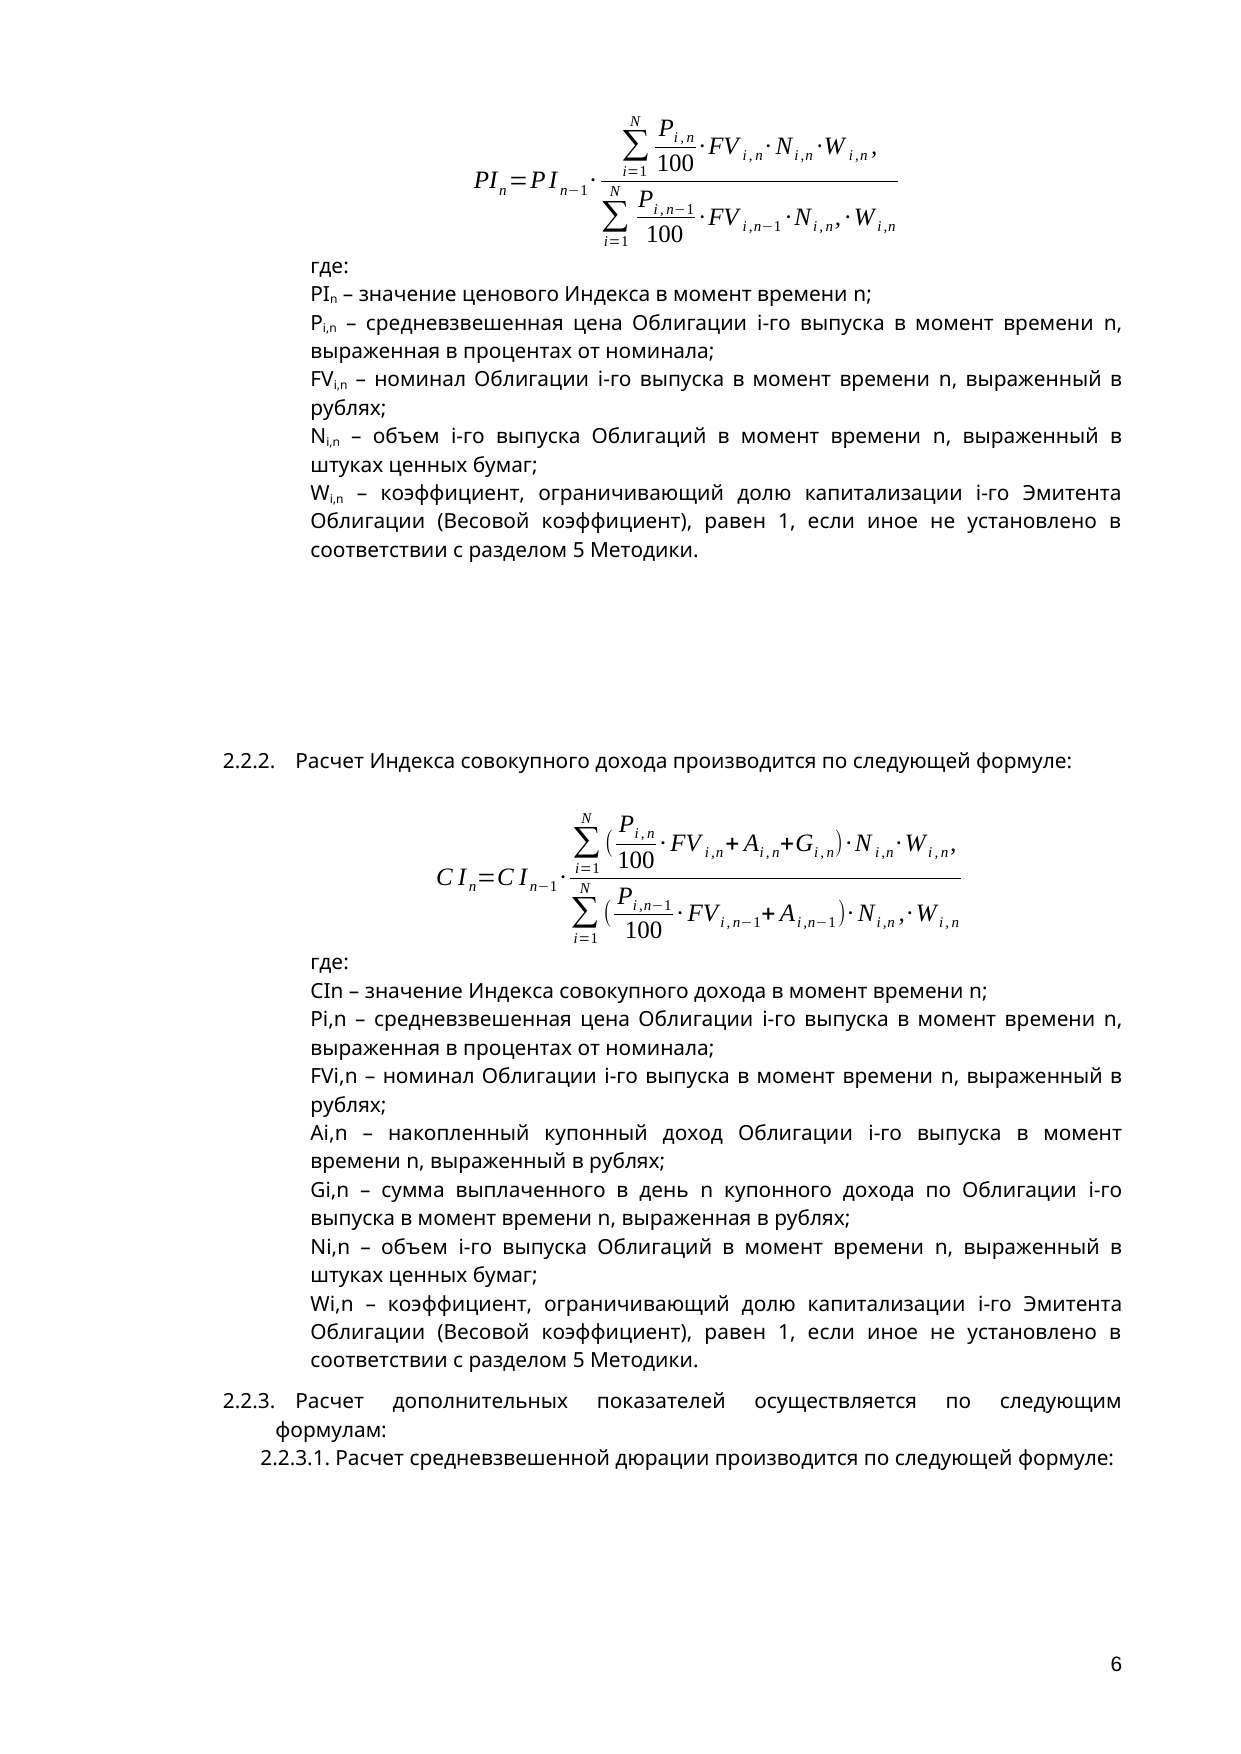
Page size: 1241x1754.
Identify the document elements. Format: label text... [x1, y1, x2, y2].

text PIn – значение ценового Индекса в момент времени n; [310, 279, 1122, 308]
text Pi,n – средневзвешенная цена Облигации i-го выпуска в момент времени n, выраженная в процентах от номинала; [310, 308, 1122, 364]
text Pi,n – средневзвешенная цена Облигации i-го выпуска в момент времени n, выраженная в процентах от номинала; [310, 1004, 1122, 1061]
text CIn – значение Индекса совокупного дохода в момент времени n; [310, 976, 1122, 1004]
text Ai,n – накопленный купонный доход Облигации i-го выпуска в момент времени n, выраженный в рублях; [310, 1118, 1122, 1175]
list Расчет средневзвешенной дюрации производится по следующей формуле: [260, 1443, 1122, 1472]
text Wi,n – коэффициент, ограничивающий долю капитализации i-го Эмитента Облигации (Весовой коэффициент), равен 1, если иное не установлено в соответствии с разделом 5 Методики. [310, 1289, 1122, 1374]
list Расчет Индекса совокупного дохода производится по следующей формуле: [223, 747, 1122, 775]
text где: [310, 947, 1122, 976]
text Wi,n – коэффициент, ограничивающий долю капитализации i-го Эмитента Облигации (Весовой коэффициент), равен 1, если иное не установлено в соответствии с разделом 5 Методики. [310, 478, 1122, 563]
list Расчет дополнительных показателей осуществляется по следующим формулам: [223, 1387, 1122, 1443]
text Ni,n – объем i-го выпуска Облигаций в момент времени n, выраженный в штуках ценных бумаг; [310, 1232, 1122, 1289]
text Ni,n – объем i-го выпуска Облигаций в момент времени n, выраженный в штуках ценных бумаг; [310, 421, 1122, 478]
text FVi,n – номинал Облигации i-го выпуска в момент времени n, выраженный в рублях; [310, 1061, 1122, 1118]
text где: [310, 251, 1122, 279]
text FVi,n – номинал Облигации i-го выпуска в момент времени n, выраженный в рублях; [310, 364, 1122, 421]
text Gi,n – сумма выплаченного в день n купонного дохода по Облигации i-го выпуска в момент времени n, выраженная в рублях; [310, 1175, 1122, 1232]
